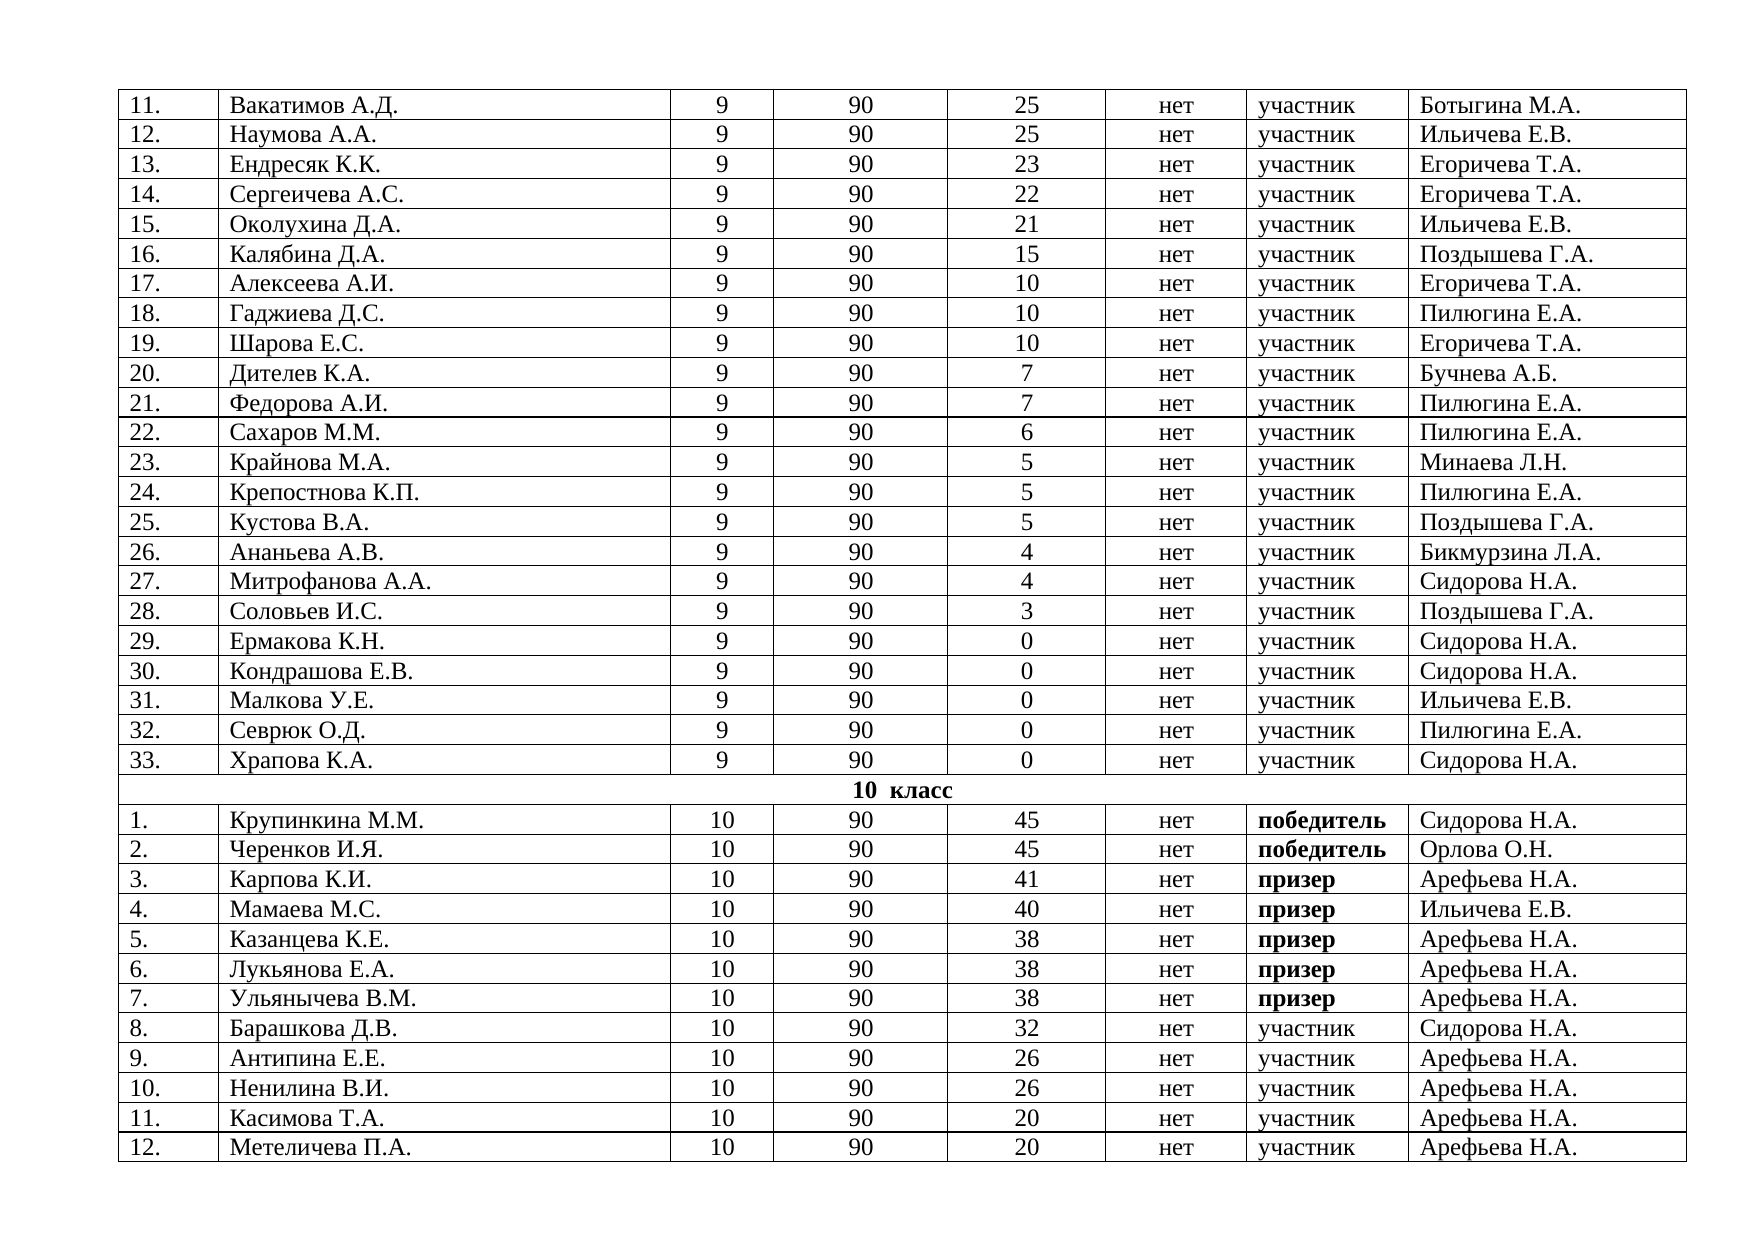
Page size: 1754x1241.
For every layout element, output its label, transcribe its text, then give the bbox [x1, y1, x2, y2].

table_cell Гаджиева Д.С. [219, 298, 670, 327]
table_cell Наумова А.А. [219, 120, 670, 148]
table_cell Сидорова Н.А. [1409, 626, 1686, 655]
table_cell нет [1106, 984, 1246, 1012]
table_cell участник [1247, 1013, 1408, 1042]
table_cell Ильичева Е.В. [1409, 686, 1686, 714]
table_cell 90 [774, 388, 947, 416]
table_cell 29. [119, 626, 218, 655]
table_cell нет [1106, 686, 1246, 714]
table_cell Арефьева Н.А. [1409, 1103, 1686, 1131]
table_cell 15. [119, 209, 218, 238]
table_cell 9 [671, 90, 773, 118]
table_cell 5 [948, 507, 1105, 536]
table_cell участник [1247, 686, 1408, 714]
table_cell 90 [774, 90, 947, 118]
table_cell Арефьева Н.А. [1409, 1073, 1686, 1102]
table_cell 33. [119, 745, 218, 774]
table_cell 0 [948, 656, 1105, 684]
table_cell 10 [671, 805, 773, 833]
table_cell призер [1247, 894, 1408, 923]
table_cell нет [1106, 1103, 1246, 1131]
table_cell участник [1247, 418, 1408, 446]
table_cell 4. [119, 894, 218, 923]
table_cell 15 [948, 239, 1105, 267]
table_cell участник [1247, 90, 1408, 118]
table_cell Черенков И.Я. [219, 835, 670, 863]
table_cell участник [1247, 269, 1408, 297]
table_cell Барашкова Д.В. [219, 1013, 670, 1042]
table_cell нет [1106, 269, 1246, 297]
table_cell 11. [119, 90, 218, 118]
table_cell участник [1247, 358, 1408, 387]
table_cell 90 [774, 984, 947, 1012]
table_cell 40 [948, 894, 1105, 923]
table_cell Егоричева Т.А. [1409, 328, 1686, 357]
table_cell 32 [948, 1013, 1105, 1042]
table_cell участник [1247, 328, 1408, 357]
table_cell участник [1247, 566, 1408, 595]
table_cell Пилюгина Е.А. [1409, 715, 1686, 744]
table_cell участник [1247, 656, 1408, 684]
table_cell 1. [119, 805, 218, 833]
table_cell Ботыгина М.А. [1409, 90, 1686, 118]
table_cell 9 [671, 566, 773, 595]
table_cell 14. [119, 179, 218, 208]
table_cell нет [1106, 120, 1246, 148]
table_cell 6. [119, 954, 218, 982]
table_cell 90 [774, 715, 947, 744]
table_cell Кондрашова Е.В. [219, 656, 670, 684]
table_cell 9 [671, 298, 773, 327]
table_cell нет [1106, 894, 1246, 923]
table_cell 9 [671, 686, 773, 714]
table_cell 90 [774, 120, 947, 148]
table_cell 2. [119, 835, 218, 863]
table_cell 9 [671, 656, 773, 684]
table_cell призер [1247, 954, 1408, 982]
table_cell нет [1106, 477, 1246, 506]
table_cell Сергеичева А.С. [219, 179, 670, 208]
table_cell участник [1247, 179, 1408, 208]
table_cell Лукьянова Е.А. [219, 954, 670, 982]
table_cell Арефьева Н.А. [1409, 924, 1686, 953]
table_cell 45 [948, 805, 1105, 833]
table_cell Сидорова Н.А. [1409, 745, 1686, 774]
table_cell Орлова О.Н. [1409, 835, 1686, 863]
table_cell Ендресяк К.К. [219, 149, 670, 178]
table_cell нет [1106, 507, 1246, 536]
table_cell 32. [119, 715, 218, 744]
table_cell Калябина Д.А. [219, 239, 670, 267]
table_cell 38 [948, 954, 1105, 982]
table_cell 90 [774, 1133, 947, 1161]
table_cell 90 [774, 864, 947, 893]
table_cell 24. [119, 477, 218, 506]
table_cell участник [1247, 1043, 1408, 1072]
table_cell 9 [671, 179, 773, 208]
table_cell Поздышева Г.А. [1409, 596, 1686, 625]
table_cell Егоричева Т.А. [1409, 179, 1686, 208]
table_cell Ульянычева В.М. [219, 984, 670, 1012]
table_cell участник [1247, 596, 1408, 625]
table_cell Сидорова Н.А. [1409, 1013, 1686, 1042]
table_cell 9 [671, 328, 773, 357]
table_cell 90 [774, 179, 947, 208]
table_cell победитель [1247, 835, 1408, 863]
table_cell участник [1247, 239, 1408, 267]
table_cell 90 [774, 477, 947, 506]
table_cell Егоричева Т.А. [1409, 149, 1686, 178]
table_cell 18. [119, 298, 218, 327]
table_cell 26 [948, 1043, 1105, 1072]
table_cell нет [1106, 954, 1246, 982]
table_cell нет [1106, 239, 1246, 267]
table_cell 90 [774, 239, 947, 267]
table_cell Крепостнова К.П. [219, 477, 670, 506]
table_cell 90 [774, 149, 947, 178]
table_cell Арефьева Н.А. [1409, 1043, 1686, 1072]
table_cell участник [1247, 715, 1408, 744]
table_cell нет [1106, 537, 1246, 565]
table_cell нет [1106, 1133, 1246, 1161]
table_cell 9 [671, 715, 773, 744]
table_cell победитель [1247, 805, 1408, 833]
table_cell 11. [119, 1103, 218, 1131]
table_cell Сидорова Н.А. [1409, 805, 1686, 833]
table_cell 25 [948, 120, 1105, 148]
table_cell 90 [774, 269, 947, 297]
table_cell участник [1247, 120, 1408, 148]
table_cell 22. [119, 418, 218, 446]
table_cell 7. [119, 984, 218, 1012]
table_cell 90 [774, 745, 947, 774]
table_cell нет [1106, 656, 1246, 684]
table_cell Арефьева Н.А. [1409, 954, 1686, 982]
table_cell Крупинкина М.М. [219, 805, 670, 833]
table_cell 9 [671, 477, 773, 506]
table_cell 25. [119, 507, 218, 536]
table_cell нет [1106, 864, 1246, 893]
table_cell нет [1106, 447, 1246, 476]
table_cell Ильичева Е.В. [1409, 894, 1686, 923]
table_cell Пилюгина Е.А. [1409, 418, 1686, 446]
table_cell Карпова К.И. [219, 864, 670, 893]
table_cell Антипина Е.Е. [219, 1043, 670, 1072]
table_cell 10. [119, 1073, 218, 1102]
table_cell 6 [948, 418, 1105, 446]
table_cell 20 [948, 1133, 1105, 1161]
table_cell 4 [948, 566, 1105, 595]
table_cell 90 [774, 507, 947, 536]
table_cell нет [1106, 388, 1246, 416]
table_cell нет [1106, 209, 1246, 238]
table_cell 31. [119, 686, 218, 714]
table_cell 38 [948, 984, 1105, 1012]
table_cell Митрофанова А.А. [219, 566, 670, 595]
table_cell Касимова Т.А. [219, 1103, 670, 1131]
table_cell участник [1247, 447, 1408, 476]
table_cell 90 [774, 1013, 947, 1042]
table_cell 13. [119, 149, 218, 178]
table_cell нет [1106, 179, 1246, 208]
table_cell 10 [948, 298, 1105, 327]
table_cell 5. [119, 924, 218, 953]
table_cell 12. [119, 1133, 218, 1161]
table_cell 9 [671, 507, 773, 536]
table_cell Шарова Е.С. [219, 328, 670, 357]
table_cell 26 [948, 1073, 1105, 1102]
table_cell 10 [671, 835, 773, 863]
table_cell 90 [774, 328, 947, 357]
table_cell 9 [671, 358, 773, 387]
table_cell Бучнева А.Б. [1409, 358, 1686, 387]
table_cell Пилюгина Е.А. [1409, 477, 1686, 506]
table_cell 90 [774, 656, 947, 684]
table_cell 3 [948, 596, 1105, 625]
table_cell 9 [671, 269, 773, 297]
table_cell 90 [774, 596, 947, 625]
table_cell нет [1106, 149, 1246, 178]
table_cell нет [1106, 805, 1246, 833]
table_cell нет [1106, 715, 1246, 744]
table_cell 10 [671, 1043, 773, 1072]
table_cell 4 [948, 537, 1105, 565]
table_cell Сидорова Н.А. [1409, 566, 1686, 595]
table_cell Соловьев И.С. [219, 596, 670, 625]
table_cell 10 [948, 269, 1105, 297]
table_cell Вакатимов А.Д. [219, 90, 670, 118]
table_cell Федорова А.И. [219, 388, 670, 416]
table_cell 26. [119, 537, 218, 565]
table_cell 0 [948, 686, 1105, 714]
table_cell 8. [119, 1013, 218, 1042]
table_cell 0 [948, 715, 1105, 744]
table_cell участник [1247, 477, 1408, 506]
table_cell нет [1106, 566, 1246, 595]
table_cell 38 [948, 924, 1105, 953]
table_cell нет [1106, 328, 1246, 357]
table_cell 90 [774, 1103, 947, 1131]
table_cell 90 [774, 686, 947, 714]
table_cell участник [1247, 507, 1408, 536]
table_cell 9. [119, 1043, 218, 1072]
table_cell 9 [671, 239, 773, 267]
table_cell 9 [671, 209, 773, 238]
table_cell 90 [774, 626, 947, 655]
table_cell 0 [948, 626, 1105, 655]
table_cell нет [1106, 626, 1246, 655]
table_cell Метеличева П.А. [219, 1133, 670, 1161]
table_cell 9 [671, 537, 773, 565]
table_cell 90 [774, 298, 947, 327]
table_cell 9 [671, 149, 773, 178]
table_cell нет [1106, 1043, 1246, 1072]
table_cell нет [1106, 298, 1246, 327]
table_cell 23 [948, 149, 1105, 178]
table_cell Поздышева Г.А. [1409, 507, 1686, 536]
table_cell нет [1106, 418, 1246, 446]
table_cell 21 [948, 209, 1105, 238]
table_cell 10 [671, 1133, 773, 1161]
table_cell 10 [671, 924, 773, 953]
table_cell 16. [119, 239, 218, 267]
table_cell Ильичева Е.В. [1409, 120, 1686, 148]
table_cell нет [1106, 835, 1246, 863]
table_cell Алексеева А.И. [219, 269, 670, 297]
table_cell 21. [119, 388, 218, 416]
table_cell участник [1247, 745, 1408, 774]
table_cell участник [1247, 149, 1408, 178]
table_cell 25 [948, 90, 1105, 118]
table_cell 28. [119, 596, 218, 625]
table_cell участник [1247, 388, 1408, 416]
table_cell Егоричева Т.А. [1409, 269, 1686, 297]
table_cell Сидорова Н.А. [1409, 656, 1686, 684]
table_cell 20. [119, 358, 218, 387]
table_cell 41 [948, 864, 1105, 893]
table_cell нет [1106, 924, 1246, 953]
table_cell нет [1106, 596, 1246, 625]
table_cell 90 [774, 537, 947, 565]
table_cell Кустова В.А. [219, 507, 670, 536]
table_cell призер [1247, 864, 1408, 893]
table_cell 9 [671, 418, 773, 446]
table_cell Севрюк О.Д. [219, 715, 670, 744]
table_cell 9 [671, 596, 773, 625]
table_cell нет [1106, 1073, 1246, 1102]
table_cell Ильичева Е.В. [1409, 209, 1686, 238]
table_cell Малкова У.Е. [219, 686, 670, 714]
table_cell нет [1106, 745, 1246, 774]
table_cell участник [1247, 626, 1408, 655]
table_cell 90 [774, 1043, 947, 1072]
table_cell Пилюгина Е.А. [1409, 298, 1686, 327]
table_cell нет [1106, 1013, 1246, 1042]
table_cell участник [1247, 1103, 1408, 1131]
table_cell 7 [948, 388, 1105, 416]
table_cell 10 [671, 864, 773, 893]
table_cell нет [1106, 90, 1246, 118]
table_cell Ананьева А.В. [219, 537, 670, 565]
table_cell Бикмурзина Л.А. [1409, 537, 1686, 565]
table_cell 90 [774, 418, 947, 446]
table_cell 10 [671, 1103, 773, 1131]
table_cell Ермакова К.Н. [219, 626, 670, 655]
table_cell 3. [119, 864, 218, 893]
table_cell 30. [119, 656, 218, 684]
table_cell 12. [119, 120, 218, 148]
table_cell 90 [774, 358, 947, 387]
table_cell 90 [774, 835, 947, 863]
table_cell призер [1247, 984, 1408, 1012]
table_cell Крайнова М.А. [219, 447, 670, 476]
table_cell 9 [671, 745, 773, 774]
table_cell 90 [774, 894, 947, 923]
table_cell 17. [119, 269, 218, 297]
table_cell 10 класс [119, 775, 1686, 804]
table_cell Околухина Д.А. [219, 209, 670, 238]
table_cell нет [1106, 358, 1246, 387]
table_cell 10 [671, 1073, 773, 1102]
table_cell 90 [774, 447, 947, 476]
table_cell Храпова К.А. [219, 745, 670, 774]
table_cell 90 [774, 1073, 947, 1102]
table_cell 90 [774, 924, 947, 953]
table_cell 5 [948, 447, 1105, 476]
table_cell Арефьева Н.А. [1409, 1133, 1686, 1161]
table_cell участник [1247, 298, 1408, 327]
table_cell Дителев К.А. [219, 358, 670, 387]
table_cell 20 [948, 1103, 1105, 1131]
table_cell 90 [774, 566, 947, 595]
table_cell Мамаева М.С. [219, 894, 670, 923]
table_cell Казанцева К.Е. [219, 924, 670, 953]
table_cell 90 [774, 209, 947, 238]
table_cell 27. [119, 566, 218, 595]
table_cell 0 [948, 745, 1105, 774]
table_cell 10 [671, 984, 773, 1012]
table_cell Пилюгина Е.А. [1409, 388, 1686, 416]
table_cell 9 [671, 120, 773, 148]
table_cell 45 [948, 835, 1105, 863]
table_cell 10 [671, 894, 773, 923]
table_cell 10 [671, 954, 773, 982]
table_cell 9 [671, 626, 773, 655]
table_cell 9 [671, 447, 773, 476]
table_cell 90 [774, 954, 947, 982]
table_cell 7 [948, 358, 1105, 387]
table_cell 10 [948, 328, 1105, 357]
table_cell Минаева Л.Н. [1409, 447, 1686, 476]
table_cell 9 [671, 388, 773, 416]
table_cell 90 [774, 805, 947, 833]
table_cell 5 [948, 477, 1105, 506]
table_cell участник [1247, 537, 1408, 565]
table_cell Сахаров М.М. [219, 418, 670, 446]
table_cell призер [1247, 924, 1408, 953]
table_cell Ненилина В.И. [219, 1073, 670, 1102]
table_cell 23. [119, 447, 218, 476]
table_cell участник [1247, 1133, 1408, 1161]
table_cell Поздышева Г.А. [1409, 239, 1686, 267]
table_cell 22 [948, 179, 1105, 208]
table_cell 10 [671, 1013, 773, 1042]
table_cell участник [1247, 209, 1408, 238]
table_cell участник [1247, 1073, 1408, 1102]
table_cell Арефьева Н.А. [1409, 864, 1686, 893]
table_cell Арефьева Н.А. [1409, 984, 1686, 1012]
table_cell 19. [119, 328, 218, 357]
